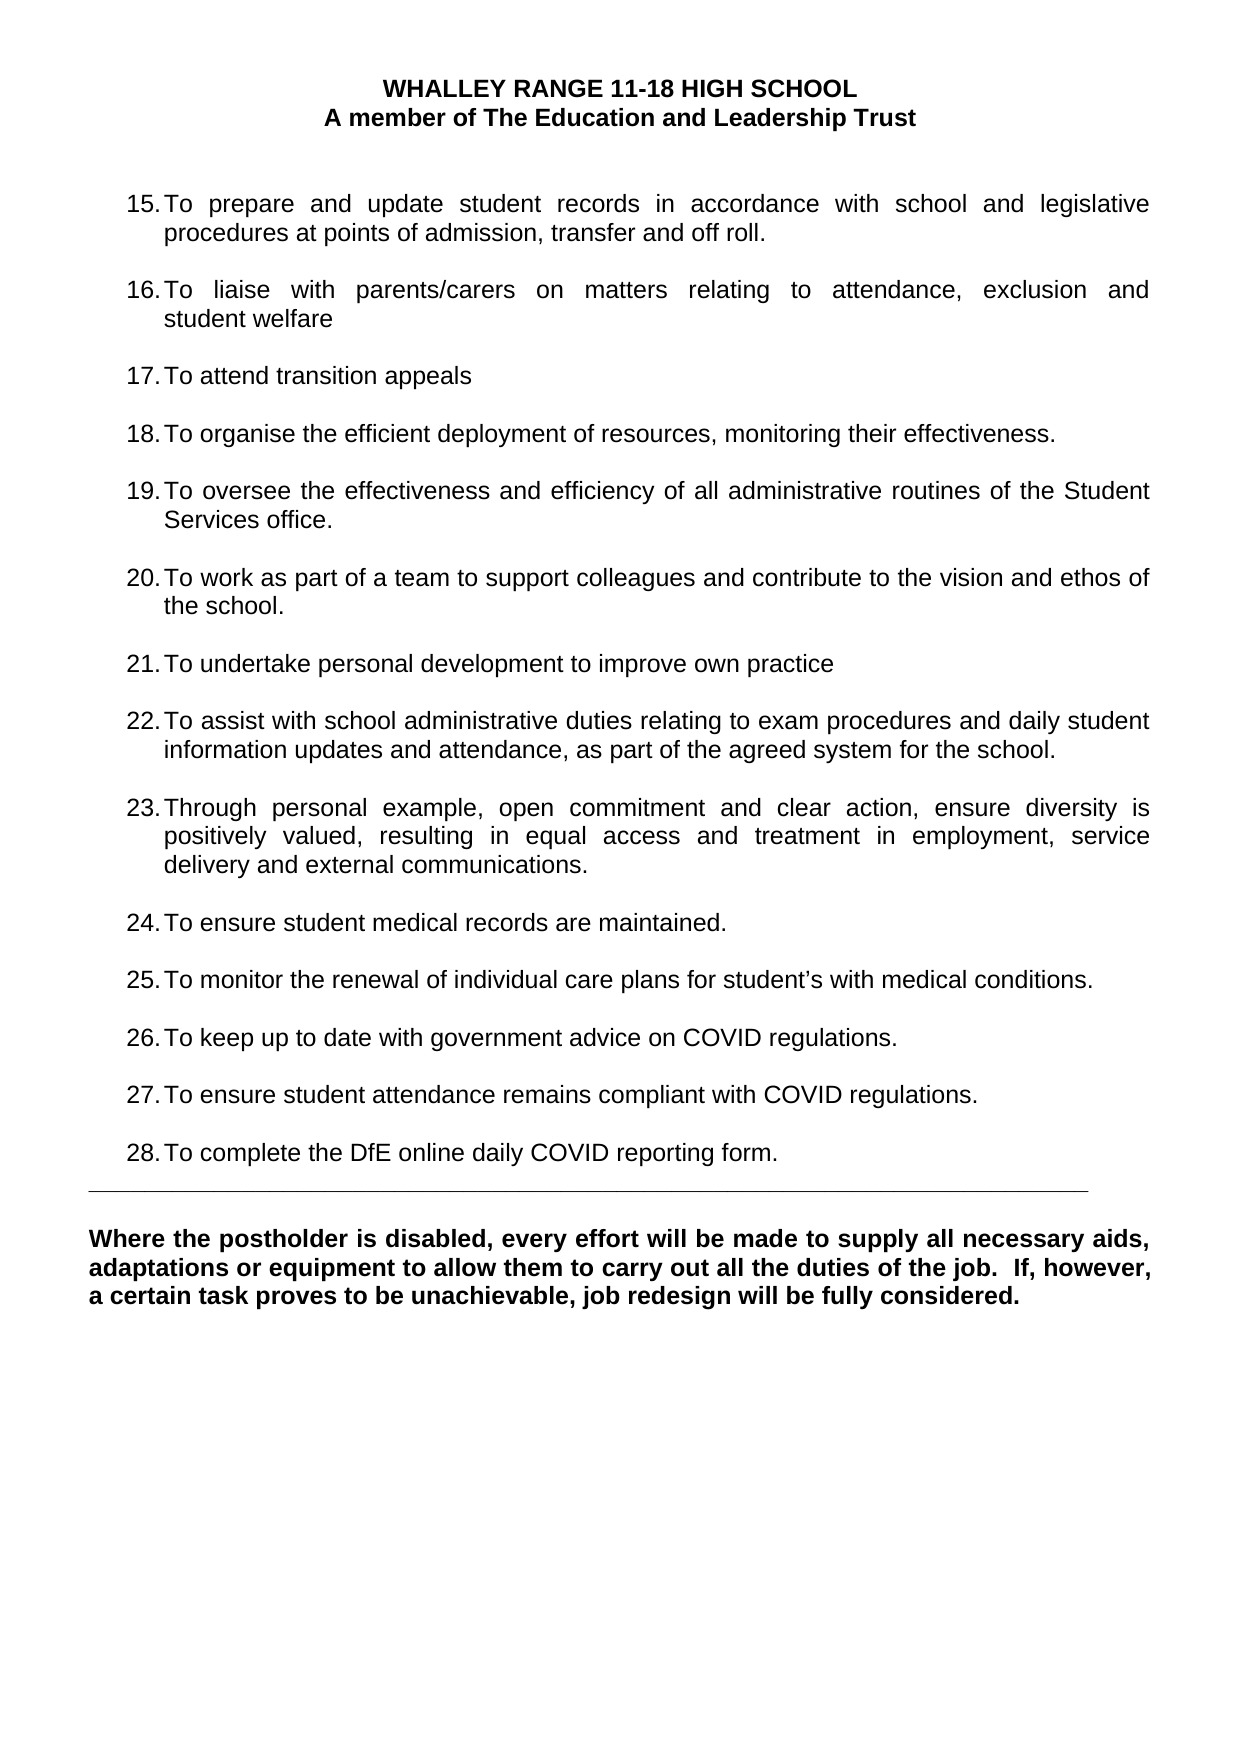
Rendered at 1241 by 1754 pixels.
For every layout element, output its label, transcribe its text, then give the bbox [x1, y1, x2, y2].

list To assist with school administrative duties relating to exam procedures and daily student information updates and attendance, as part of the agreed system for the school. [126, 706, 1152, 764]
list To keep up to date with government advice on COVID regulations. [126, 1023, 1152, 1051]
list To oversee the effectiveness and efficiency of all administrative routines of the Student Services office. [126, 476, 1152, 534]
list Through personal example, open commitment and clear action, ensure diversity is positively valued, resulting in equal access and treatment in employment, service delivery and external communications. [126, 793, 1152, 879]
list To prepare and update student records in accordance with school and legislative procedures at points of admission, transfer and off roll. [126, 189, 1152, 246]
list To ensure student attendance remains compliant with COVID regulations. [126, 1080, 1152, 1109]
list To work as part of a team to support colleagues and contribute to the vision and ethos of the school. [126, 563, 1152, 620]
list To liaise with parents/carers on matters relating to attendance, exclusion and student welfare [126, 275, 1152, 333]
list To organise the efficient deployment of resources, monitoring their effectiveness. [126, 419, 1152, 448]
text ________________________________________________________________________ [89, 1166, 1152, 1195]
list To attend transition appeals [126, 361, 1152, 390]
list To ensure student medical records are maintained. [126, 908, 1152, 936]
list To monitor the renewal of individual care plans for student’s with medical conditions. [126, 965, 1152, 994]
text Where the postholder is disabled, every effort will be made to supply all necessary aids, adaptations or equipment to allow them to carry out all the duties of the job. If, however, a certain task proves to be unachievable, job redesign will be fully considered. [89, 1224, 1152, 1310]
list To complete the DfE online daily COVID reporting form. [126, 1138, 1152, 1166]
list To undertake personal development to improve own practice [126, 649, 1152, 678]
